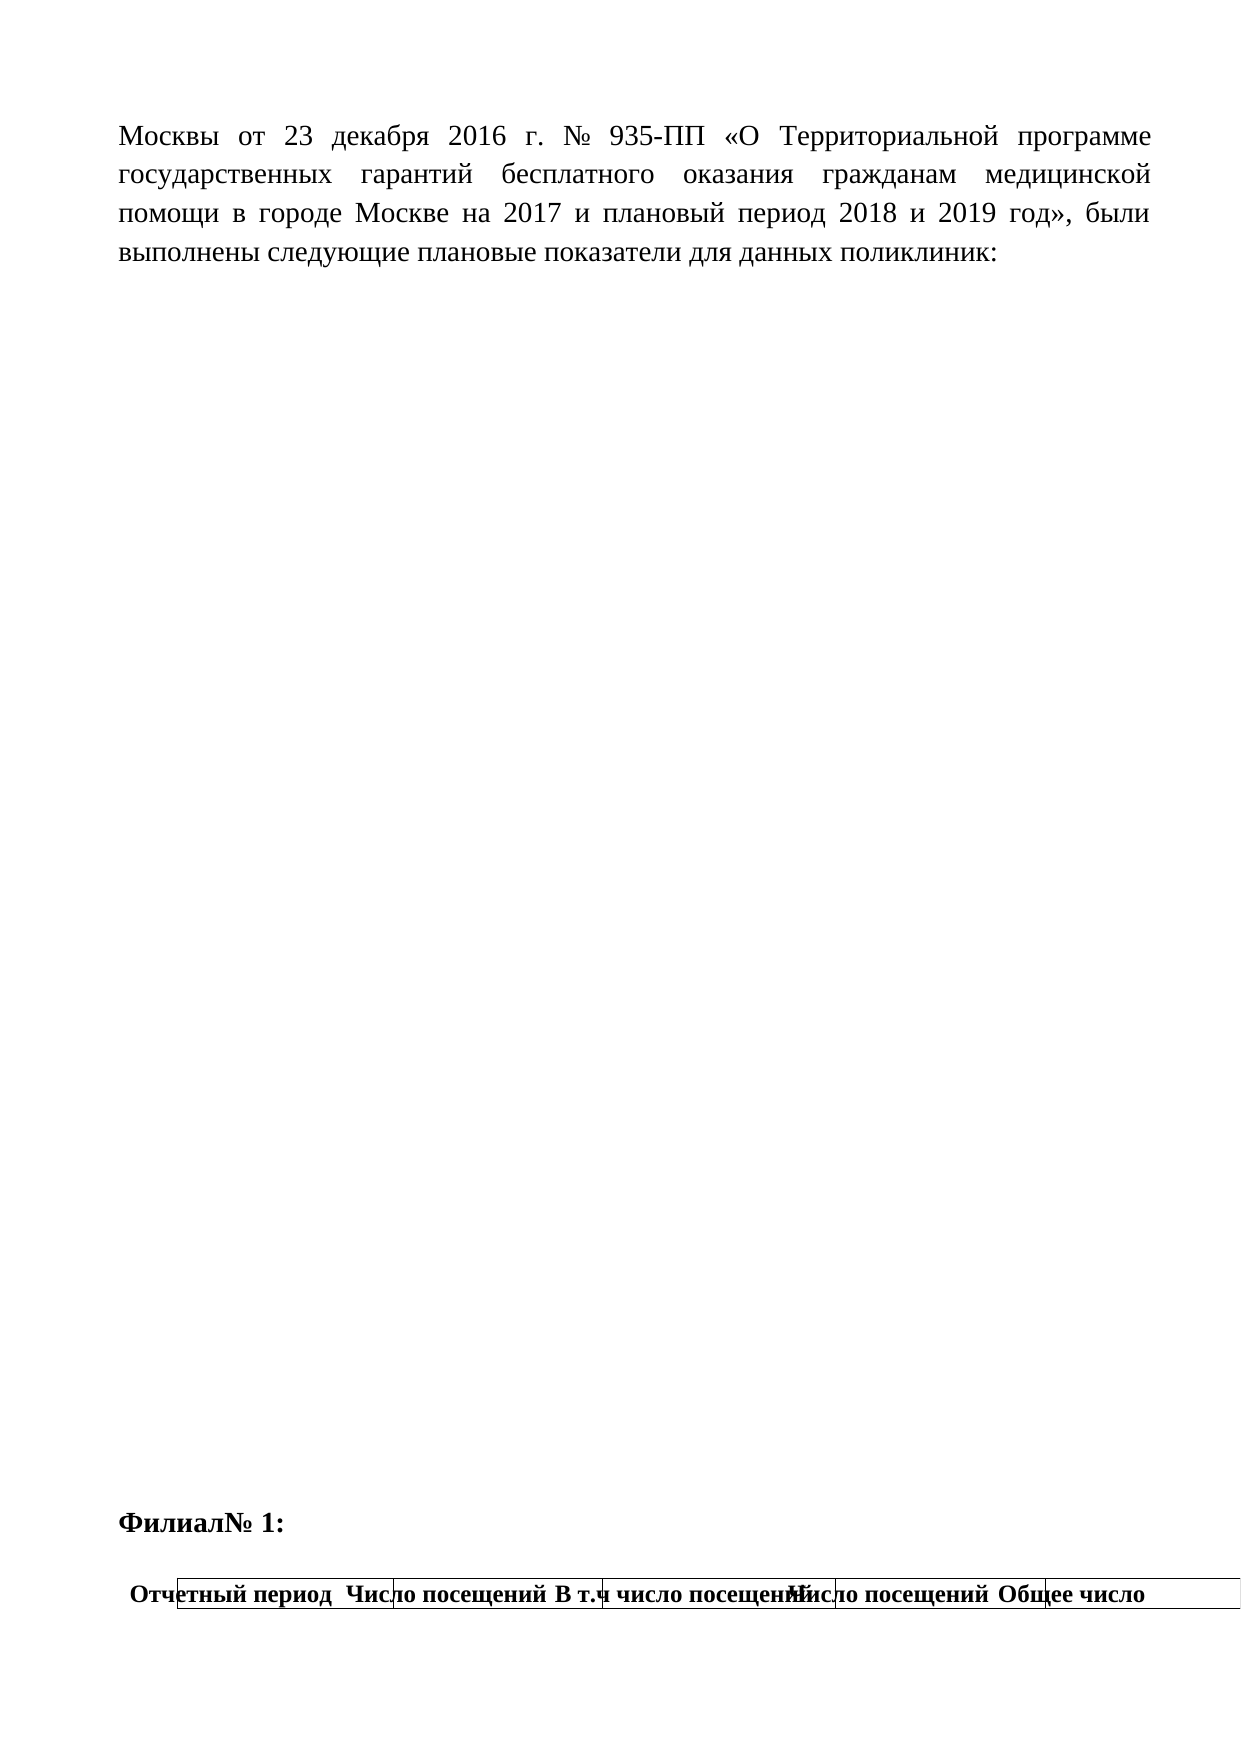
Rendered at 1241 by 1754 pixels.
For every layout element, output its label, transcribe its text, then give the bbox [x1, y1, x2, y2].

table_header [603, 1579, 835, 1607]
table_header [394, 1579, 602, 1607]
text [118, 118, 1152, 267]
table_header Отчетный период [178, 1579, 393, 1607]
text Филиал№ 1: [118, 1506, 1152, 1539]
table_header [836, 1579, 1045, 1607]
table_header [1046, 1579, 1240, 1607]
